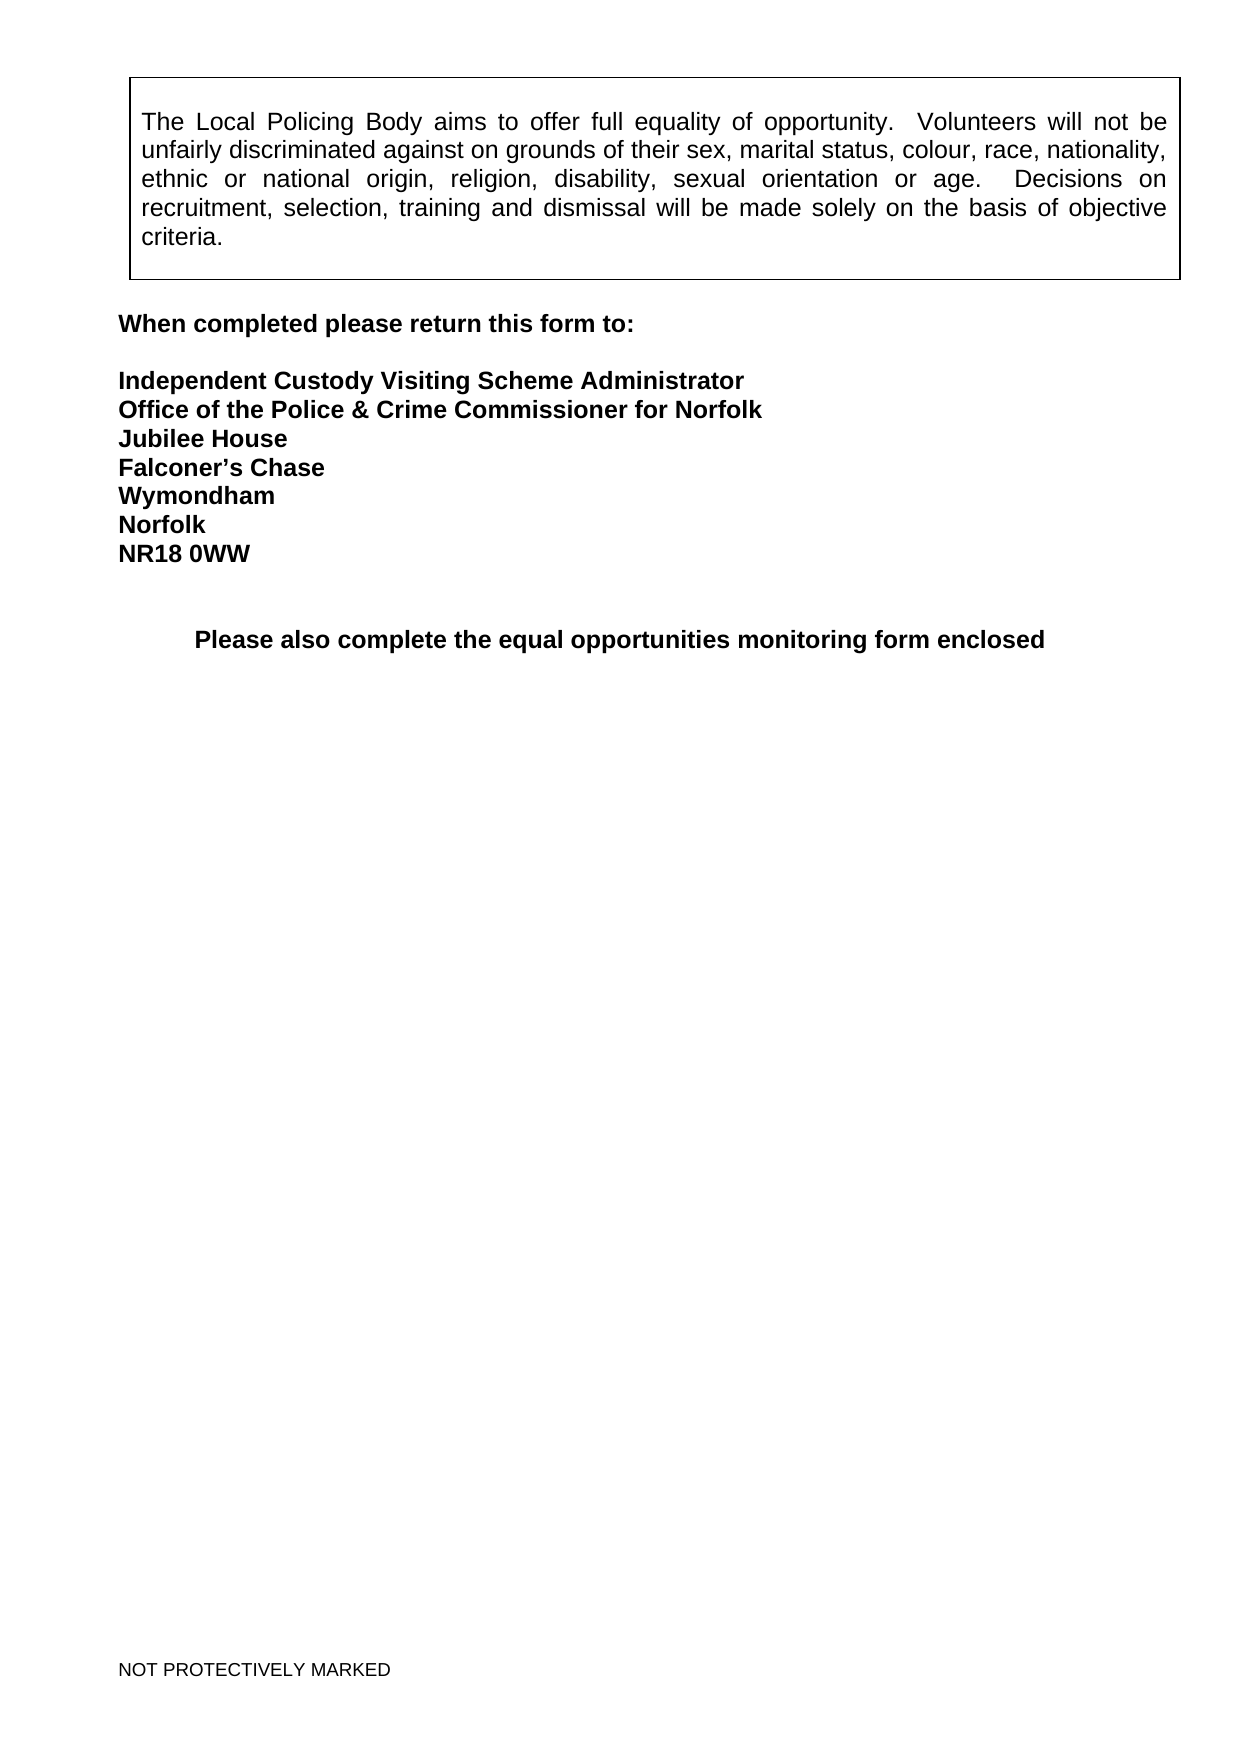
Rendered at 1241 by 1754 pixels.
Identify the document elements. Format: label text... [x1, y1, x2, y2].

table_cell The Local Policing Body aims to offer full equality of opportunity. Volunteers will not be unfairly discriminated against on grounds of their sex, marital status, colour, race, nationality, ethnic or national origin, religion, disability, sexual orientation or age. Decisions on recruitment, selection, training and dismissal will be made solely on the basis of objective criteria. [131, 78, 1179, 279]
text Wymondham [118, 481, 1122, 510]
text Office of the Police & Crime Commissioner for Norfolk [118, 395, 1122, 424]
text Falconer’s Chase [118, 453, 1122, 481]
text When completed please return this form to: [118, 309, 1122, 338]
text Independent Custody Visiting Scheme Administrator [118, 366, 1122, 395]
text NR18 0WW [118, 539, 1122, 568]
text Jubilee House [118, 424, 1122, 453]
text Please also complete the equal opportunities monitoring form enclosed [118, 625, 1122, 654]
